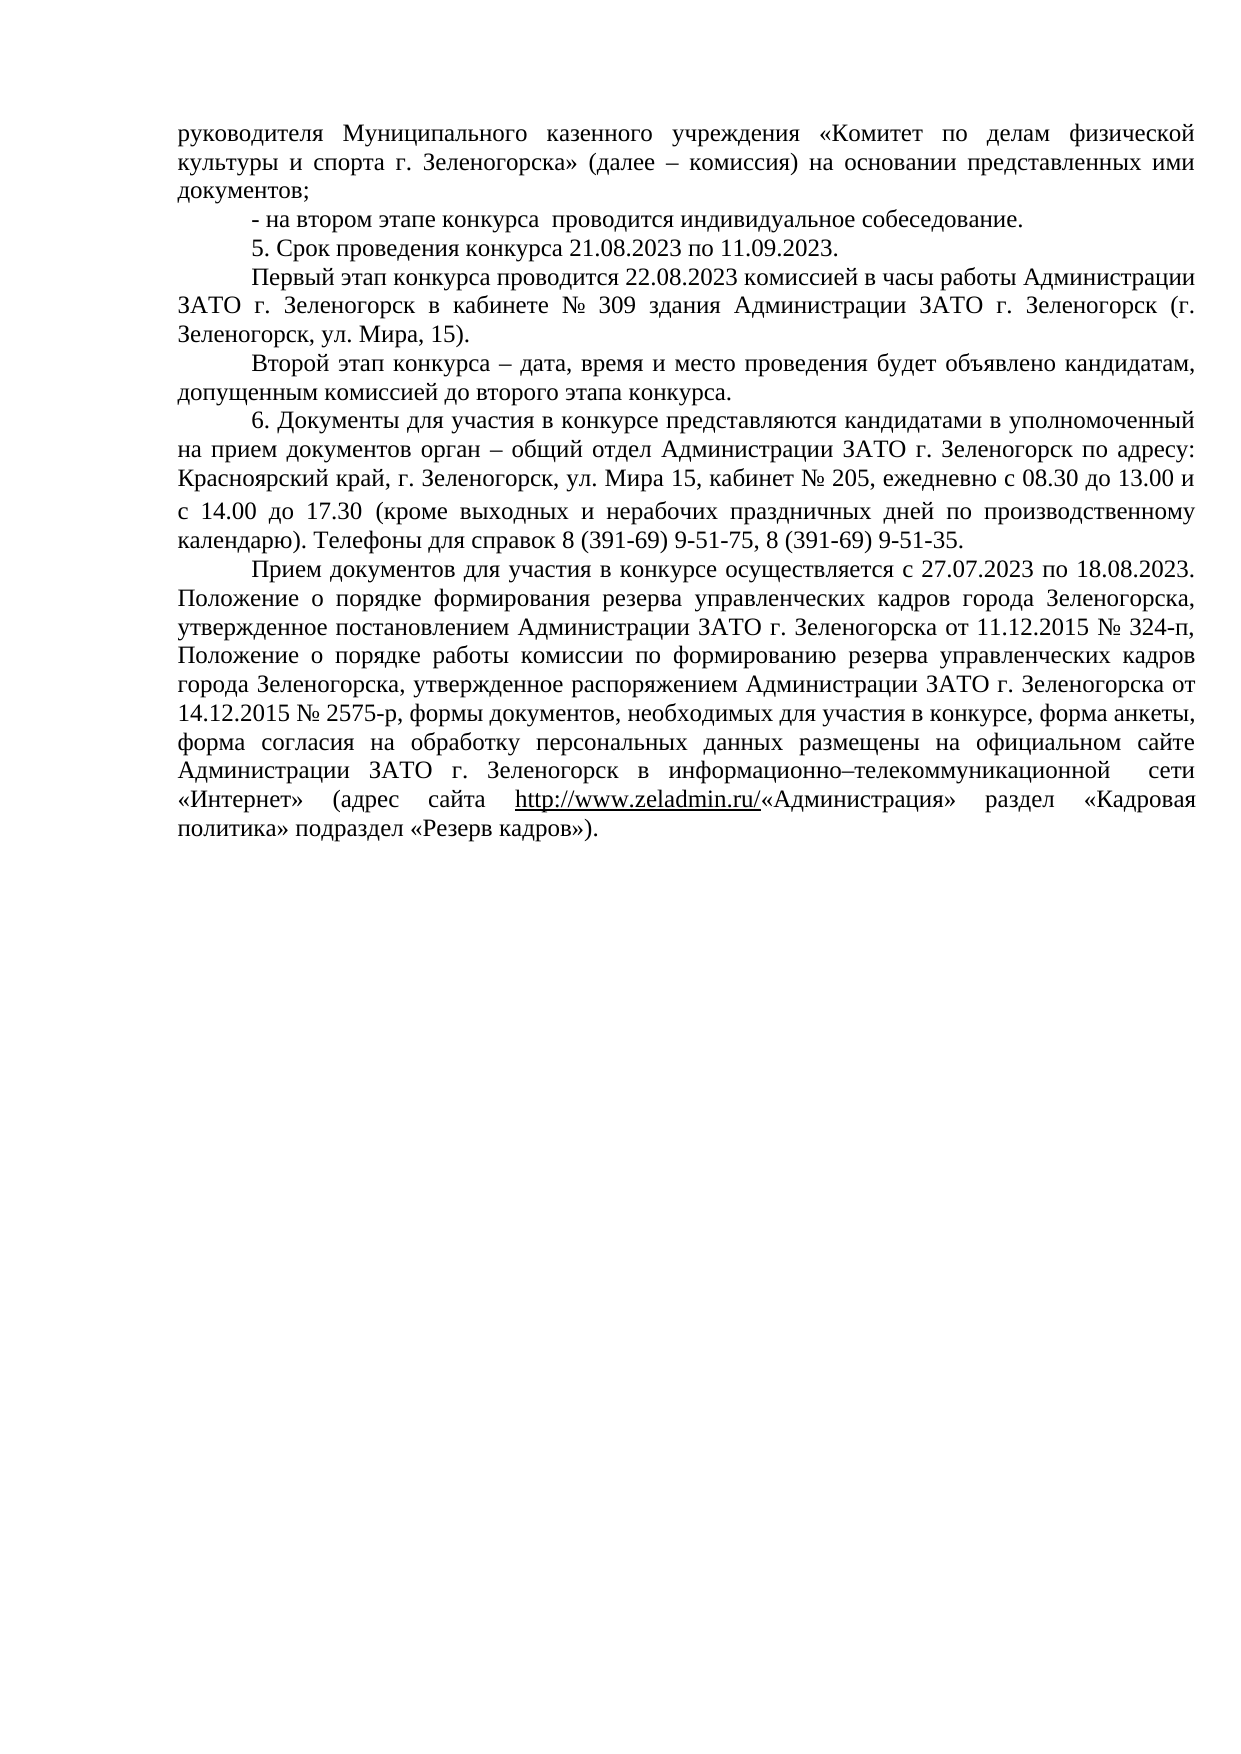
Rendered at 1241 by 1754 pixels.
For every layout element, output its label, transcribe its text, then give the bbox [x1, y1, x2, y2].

text 6. Документы для участия в конкурсе представляются кандидатами в уполномоченный на прием документов орган – общий отдел Администрации ЗАТО г. Зеленогорск по адресу: Красноярский край, г. Зеленогорск, ул. Мира 15, кабинет № 205, ежедневно с 08.30 до 13.00 и с 14.00 до 17.30 (кроме выходных и нерабочих праздничных дней по производственному календарю). Телефоны для справок 8 (391-69) 9-51-75, 8 (391-69) 9-51-35. [177, 406, 1196, 554]
text Первый этап конкурса проводится 22.08.2023 комиссией в часы работы Администрации ЗАТО г. Зеленогорск в кабинете № 309 здания Администрации ЗАТО г. Зеленогорск (г. Зеленогорск, ул. Мира, 15). [177, 262, 1196, 348]
text Второй этап конкурса – дата, время и место проведения будет объявлено кандидатам, допущенным комиссией до второго этапа конкурса. [177, 348, 1196, 406]
text Прием документов для участия в конкурсе осуществляется с 27.07.2023 по 18.08.2023. Положение о порядке формирования резерва управленческих кадров города Зеленогорска, утвержденное постановлением Администрации ЗАТО г. Зеленогорска от 11.12.2015 № 324-п, Положение о порядке работы комиссии по формированию резерва управленческих кадров города Зеленогорска, утвержденное распоряжением Администрации ЗАТО г. Зеленогорска от 14.12.2015 № 2575-р, формы документов, необходимых для участия в конкурсе, форма анкеты, форма согласия на обработку персональных данных размещены на официальном сайте Администрации ЗАТО г. Зеленогорск в информационно–телекоммуникационной сети «Интернет» (адрес сайта http://www.zeladmin.ru/«Администрация» раздел «Кадровая политика» подраздел «Резерв кадров»). [177, 554, 1196, 842]
text 5. Срок проведения конкурса 21.08.2023 по 11.09.2023. [177, 233, 1196, 262]
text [177, 118, 1196, 204]
text - на втором этапе конкурса проводится индивидуальное собеседование. [177, 204, 1196, 233]
